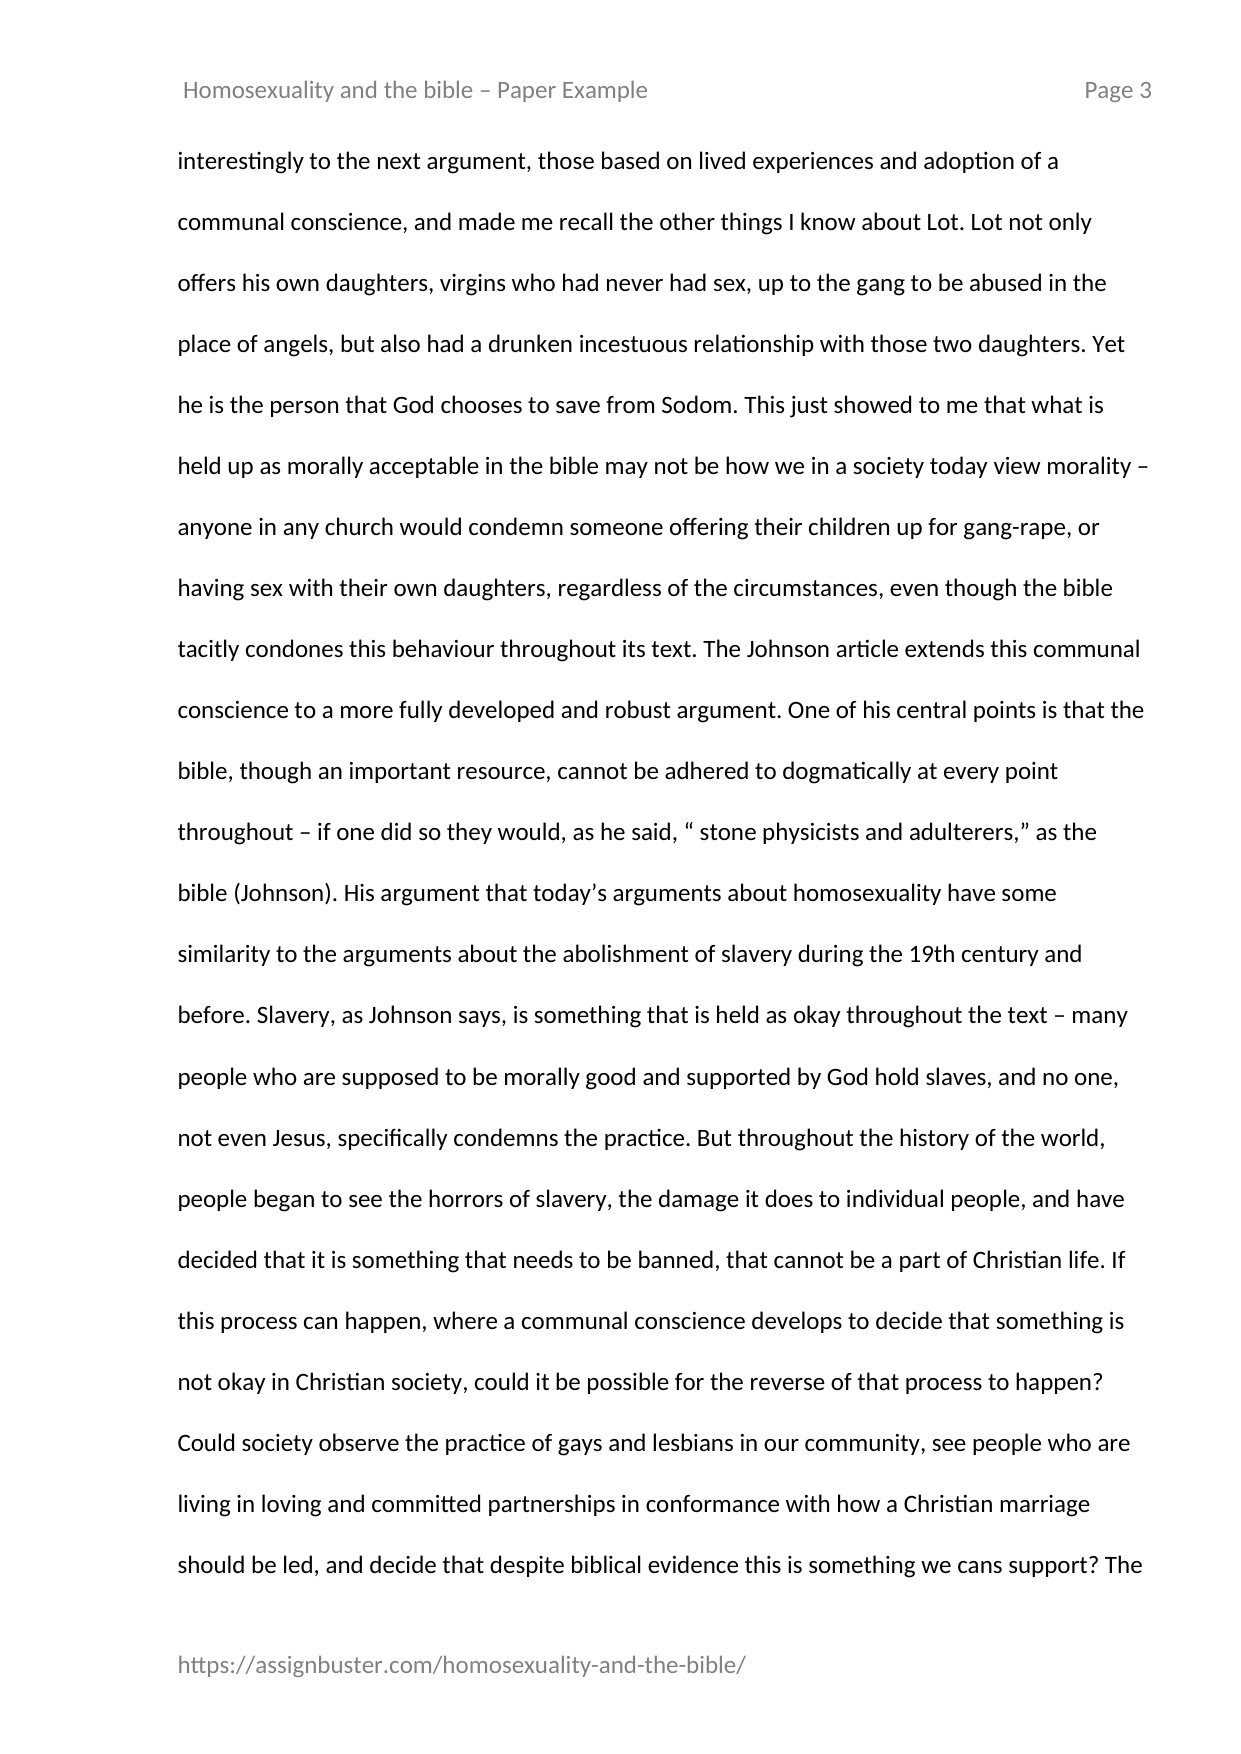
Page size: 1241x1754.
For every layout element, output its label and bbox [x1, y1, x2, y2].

text [177, 145, 1152, 1579]
